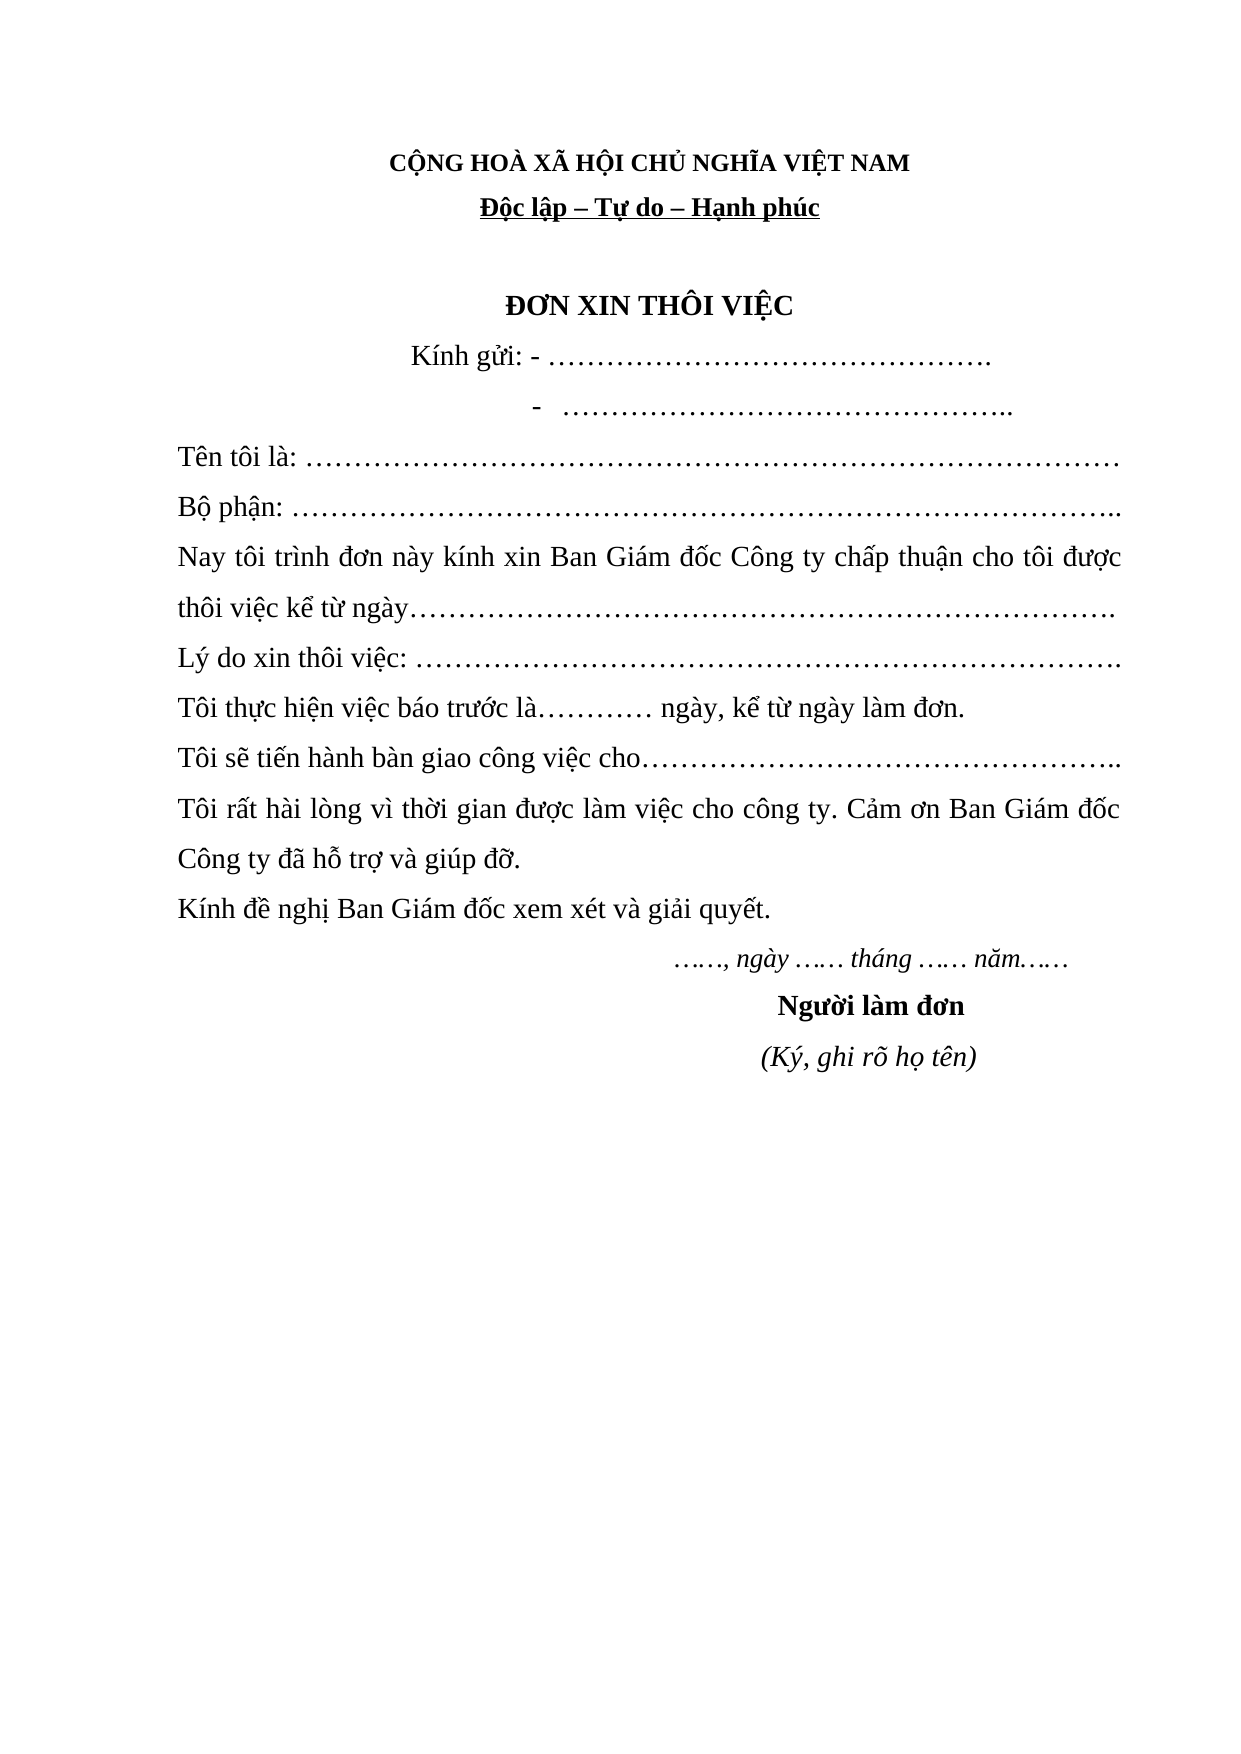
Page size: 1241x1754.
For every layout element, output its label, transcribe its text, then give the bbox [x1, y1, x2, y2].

text Người làm đơn [177, 988, 1122, 1022]
text ……, ngày …… tháng …… năm…… [552, 942, 1122, 973]
text CỘNG HOÀ XÃ HỘI CHỦ NGHĨA VIỆT NAM [177, 148, 1122, 176]
list ……………………………………….. [532, 388, 1122, 422]
text ĐƠN XIN THÔI VIỆC [177, 288, 1122, 321]
text Kính gửi: - ………………………………………. [177, 338, 1122, 372]
text (Ký, ghi rõ họ tên) [702, 1039, 1122, 1072]
text Độc lập – Tự do – Hạnh phúc [177, 191, 1122, 222]
text Tôi thực hiện việc báo trước là………… ngày, kể từ ngày làm đơn. [177, 690, 1122, 724]
text Tên tôi là: ………………………………………………………………………… [177, 439, 1122, 472]
text Lý do xin thôi việc: ………………………………………………………………. [177, 640, 1122, 673]
text Kính đề nghị Ban Giám đốc xem xét và giải quyết. [177, 892, 1122, 925]
text Tôi sẽ tiến hành bàn giao công việc cho………………………………………….. [177, 741, 1122, 774]
text Tôi rất hài lòng vì thời gian được làm việc cho công ty. Cảm ơn Ban Giám đốc Công ty đã hỗ trợ và giúp đỡ. [177, 791, 1122, 875]
text Bộ phận: ………………………………………………………………………….. [177, 489, 1122, 523]
text Nay tôi trình đơn này kính xin Ban Giám đốc Công ty chấp thuận cho tôi được thôi việc kể từ ngày………………………………………………………………. [177, 539, 1122, 623]
